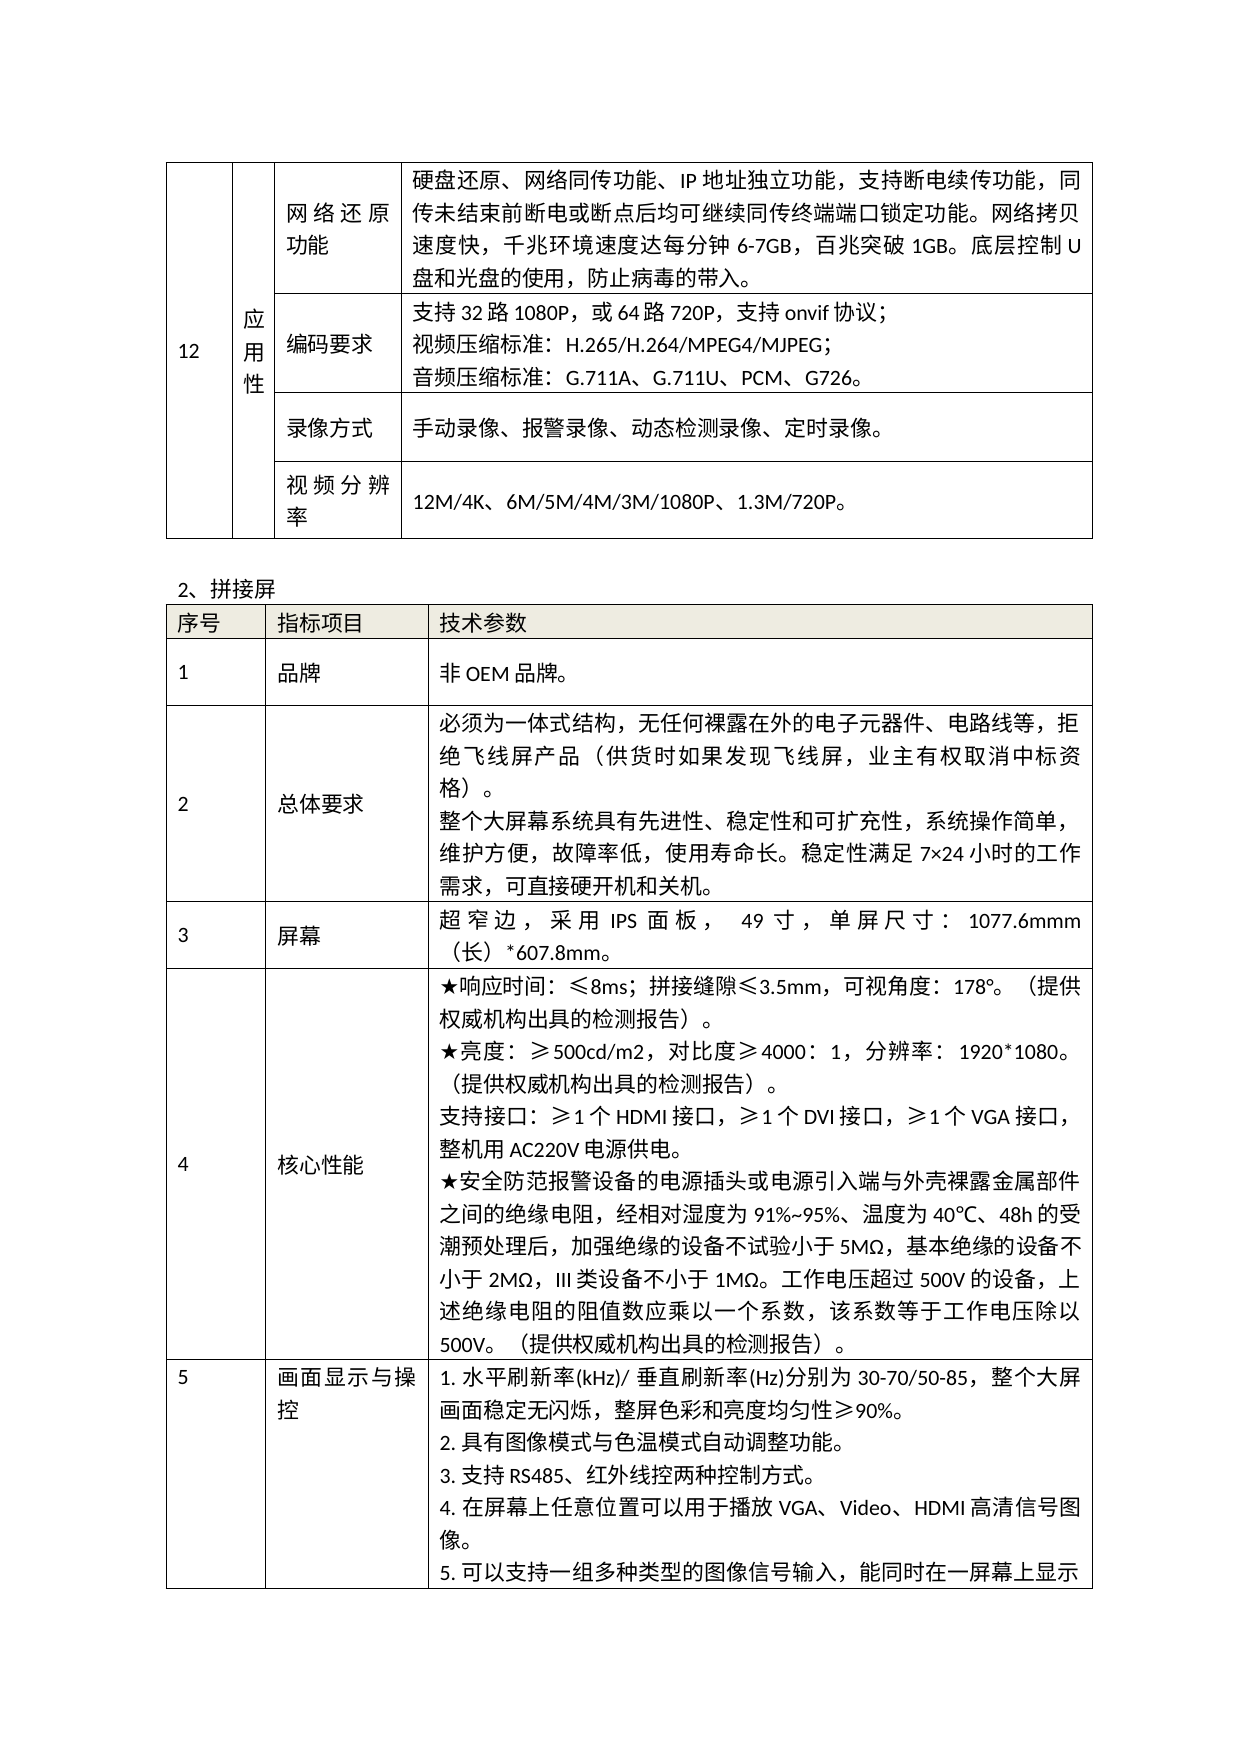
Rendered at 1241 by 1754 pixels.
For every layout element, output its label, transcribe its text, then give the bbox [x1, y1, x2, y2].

table_cell 12M/4K、6M/5M/4M/3M/1080P、1.3M/720P。 [402, 462, 1092, 538]
table_cell 支持32路1080P，或64路720P，支持onvif协议； 视频压缩标准：H.265/H.264/MPEG4/MJPEG； 音频压缩标准：G.711A、G.711U、PCM、G726。 [402, 294, 1092, 392]
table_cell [429, 1360, 1092, 1587]
table_cell 5 [167, 1360, 265, 1587]
table_cell 屏幕 [266, 902, 428, 968]
table_cell 总体要求 [266, 706, 428, 901]
table_cell 必须为一体式结构，无任何裸露在外的电子元器件、电路线等，拒绝飞线屏产品（供货时如果发现飞线屏，业主有权取消中标资格）。 整个大屏幕系统具有先进性、稳定性和可扩充性，系统操作简单，维护方便，故障率低，使用寿命长。稳定性满足7×24小时的工作需求，可直接硬开机和关机。 [429, 706, 1092, 901]
table_cell 硬盘还原、网络同传功能、IP 地址独立功能，支持断电续传功能，同传未结束前断电或断点后均可继续同传终端端口锁定功能。网络拷贝速度快，千兆环境速度达每分钟6-7GB，百兆突破1GB。底层控制U盘和光盘的使用，防止病毒的带入。 [402, 163, 1092, 293]
table_cell 画面显示与操控 [266, 1360, 428, 1587]
table_cell 非OEM品牌。 [429, 639, 1092, 705]
table_cell 编码要求 [275, 294, 401, 392]
table_cell 超窄边，采用IPS面板， 49寸，单屏尺寸：1077.6mmm（长）*607.8mm。 [429, 902, 1092, 968]
table_cell 品牌 [266, 639, 428, 705]
table_cell 网络还原功能 [275, 163, 401, 293]
table_cell ★响应时间：≤8ms；拼接缝隙≤3.5mm，可视角度：178°。（提供权威机构出具的检测报告）。 ★亮度：≥500cd/m2，对比度≥4000：1，分辨率：1920*1080。（提供权威机构出具的检测报告）。 支持接口：≥1个HDMI接口，≥1个DVI接口，≥1个VGA接口，整机用AC220V电源供电。 ★安全防范报警设备的电源插头或电源引入端与外壳裸露金属部件之间的绝缘电阻，经相对湿度为91%~95%、温度为40℃、48h的受潮预处理后，加强绝缘的设备不试验小于5MΩ，基本绝缘的设备不小于2MΩ，III类设备不小于1MΩ。工作电压超过500V的设备，上述绝缘电阻的阻值数应乘以一个系数，该系数等于工作电压除以500V。（提供权威机构出具的检测报告）。 [429, 969, 1092, 1359]
table_cell 视频分辨率 [275, 462, 401, 538]
table_cell 应用性 [233, 163, 274, 538]
text 2、拼接屏 [177, 572, 1063, 604]
table_cell 录像方式 [275, 393, 401, 461]
table_cell 2 [167, 706, 265, 901]
table_header 技术参数 [429, 605, 1092, 638]
table_cell 4 [167, 969, 265, 1359]
table_cell 12 [167, 163, 232, 538]
table_cell 3 [167, 902, 265, 968]
table_header 指标项目 [266, 605, 428, 638]
table_cell 手动录像、报警录像、动态检测录像、定时录像。 [402, 393, 1092, 461]
table_cell 1 [167, 639, 265, 705]
table_cell 核心性能 [266, 969, 428, 1359]
table_header 序号 [167, 605, 265, 638]
